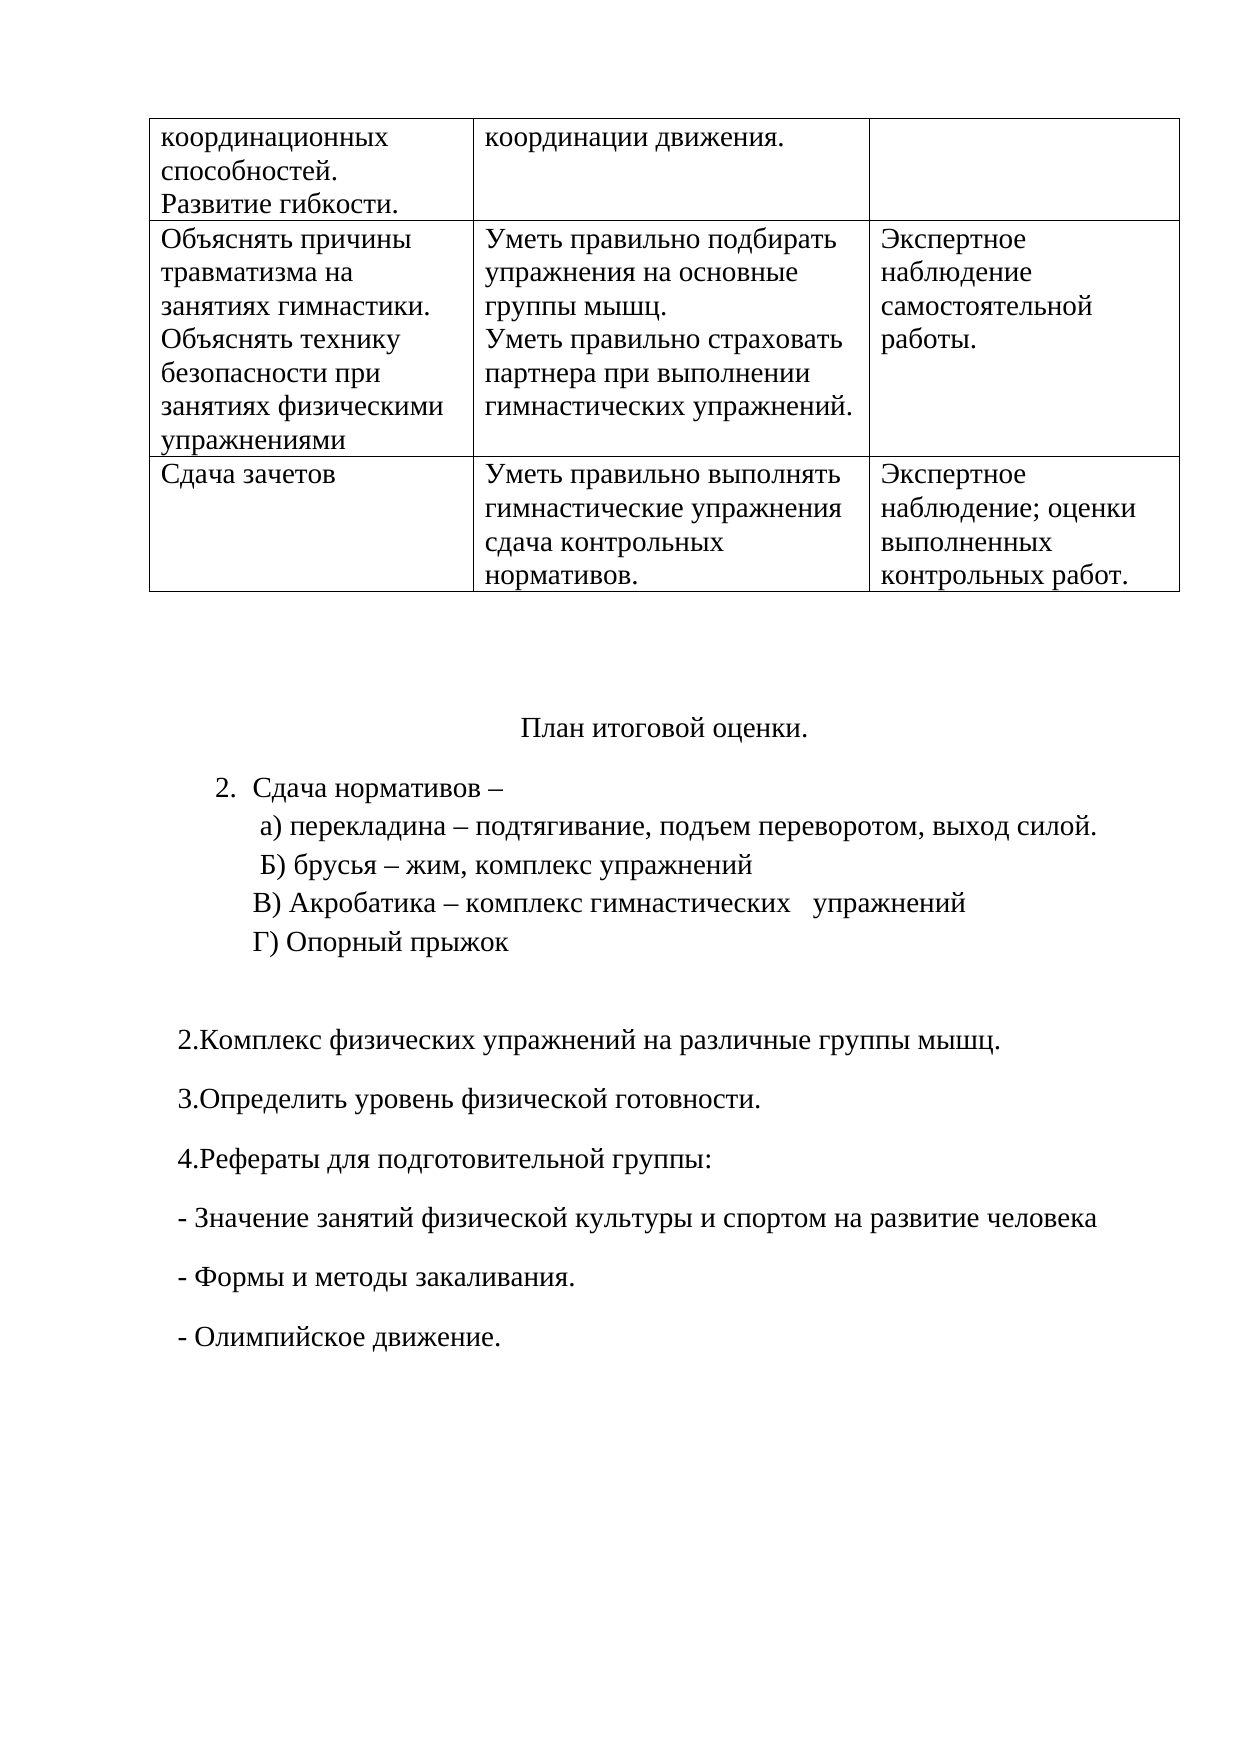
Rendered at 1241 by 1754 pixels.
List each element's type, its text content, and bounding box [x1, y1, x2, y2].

table_cell Сдача зачетов [150, 457, 473, 591]
list Б) брусья – жим, комплекс упражнений [252, 847, 1152, 881]
table_cell Объяснять причины травматизма на занятиях гимнастики. Объяснять технику безопасности при занятиях физическими упражнениями [150, 221, 473, 456]
text 4.Рефераты для подготовительной группы: [177, 1141, 1152, 1174]
table_cell Экспертное наблюдение самостоятельной работы. [870, 221, 1179, 456]
list а) перекладина – подтягивание, подъем переворотом, выход силой. [252, 808, 1152, 842]
list Сдача нормативов – [215, 770, 1152, 803]
table_cell Экспертное наблюдение; оценки выполненных контрольных работ. [870, 457, 1179, 591]
text 3.Определить уровень физической готовности. [177, 1081, 1152, 1115]
text - Значение занятий физической культуры и спортом на развитие человека [177, 1200, 1152, 1234]
text 2.Комплекс физических упражнений на различные группы мышц. [177, 1022, 1152, 1056]
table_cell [150, 119, 473, 220]
list В) Акробатика – комплекс гимнастических упражнений [252, 886, 1152, 919]
table_cell Уметь правильно выполнять гимнастические упражнения сдача контрольных нормативов. [474, 457, 869, 591]
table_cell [870, 119, 1179, 220]
text План итоговой оценки. [177, 711, 1152, 744]
table_cell Уметь правильно подбирать упражнения на основные группы мышц. Уметь правильно страховать партнера при выполнении гимнастических упражнений. [474, 221, 869, 456]
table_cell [474, 119, 869, 220]
list Г) Опорный прыжок [252, 924, 1152, 958]
text - Формы и методы закаливания. [177, 1259, 1152, 1293]
text - Олимпийское движение. [177, 1319, 1152, 1352]
